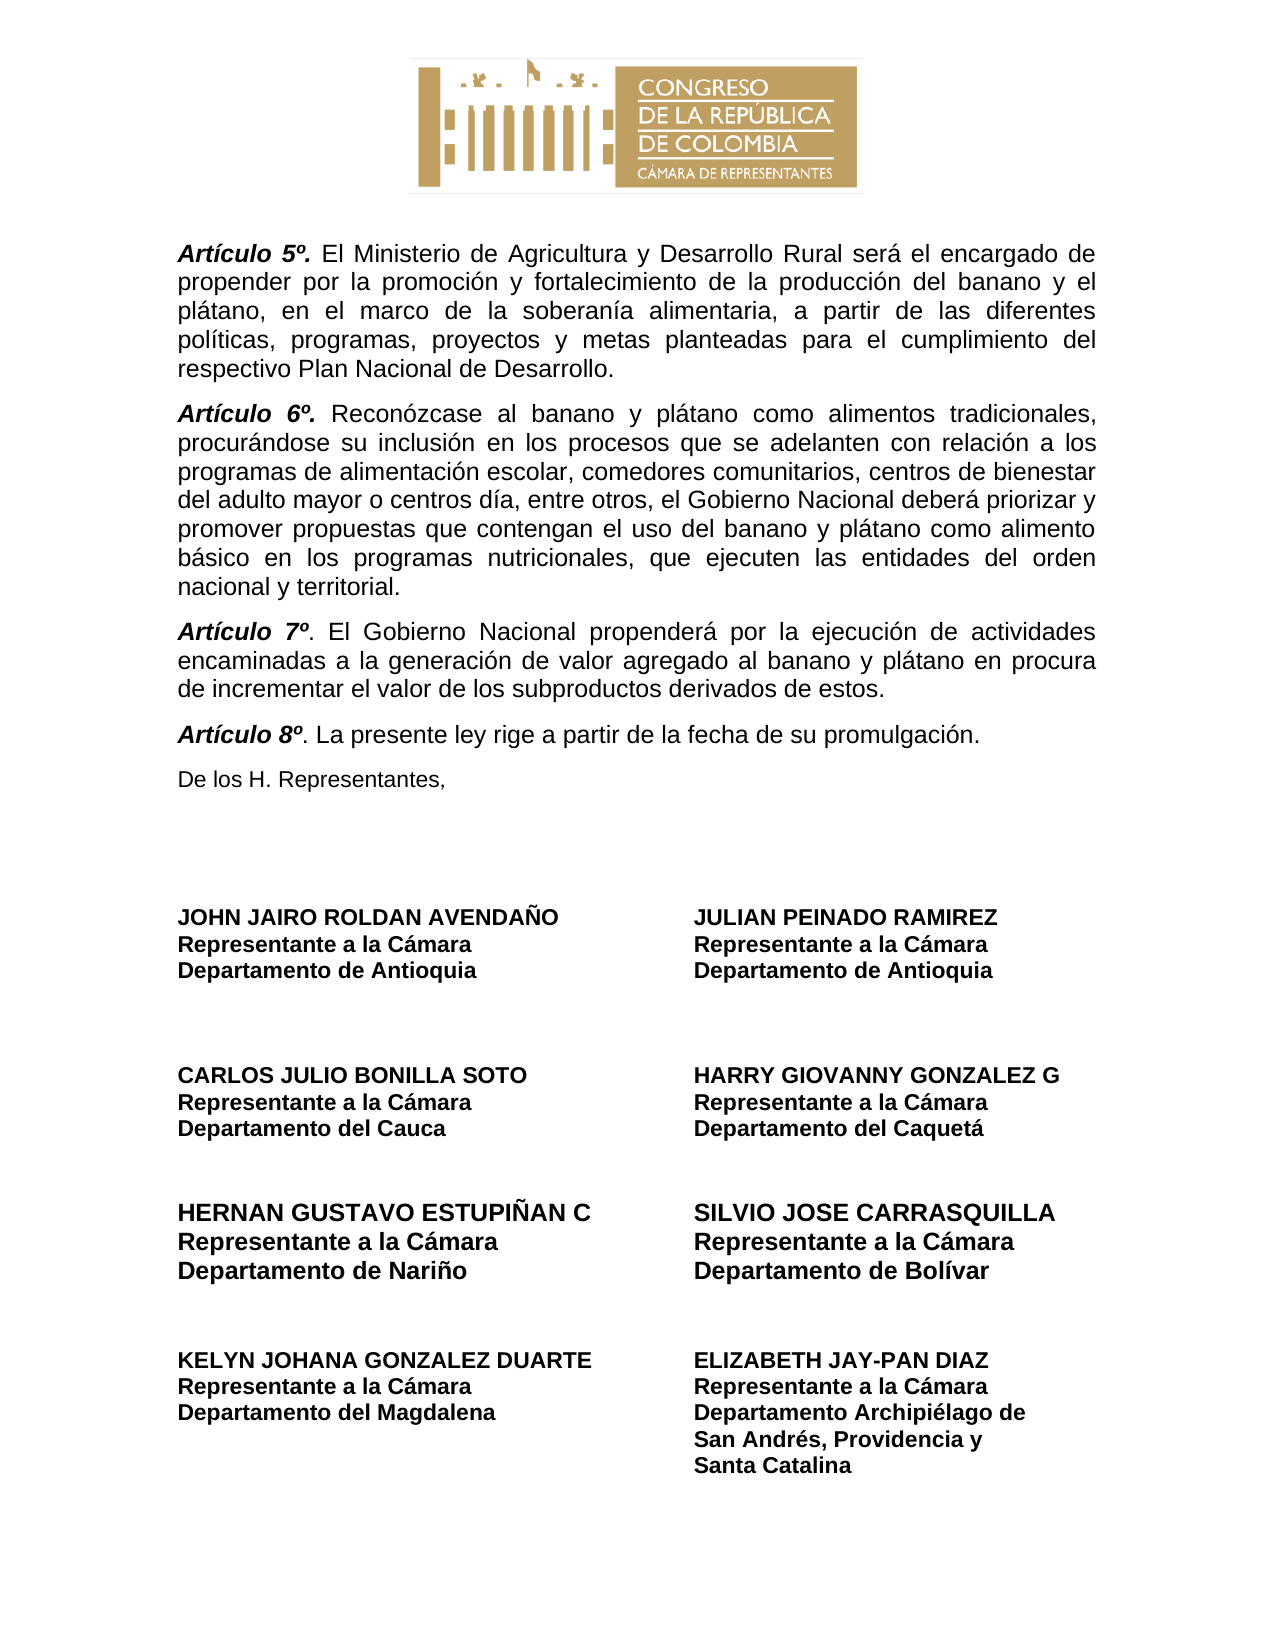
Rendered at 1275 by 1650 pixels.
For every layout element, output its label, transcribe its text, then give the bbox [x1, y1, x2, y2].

text CARLOS JULIO BONILLA SOTO HARRY GIOVANNY GONZALEZ G [177, 1062, 1098, 1089]
text De los H. Representantes, [177, 765, 1098, 793]
text Representante a la Cámara Representante a la Cámara [177, 1373, 1098, 1399]
text JOHN JAIRO ROLDAN AVENDAÑO JULIAN PEINADO RAMIREZ [177, 904, 1098, 931]
picture [407, 58, 864, 193]
text KELYN JOHANA GONZALEZ DUARTE ELIZABETH JAY-PAN DIAZ [177, 1347, 1098, 1373]
text Departamento del Cauca Departamento del Caquetá [177, 1115, 1098, 1142]
text Departamento de Antioquia Departamento de Antioquia [177, 957, 1098, 983]
text Representante a la Cámara Representante a la Cámara [177, 1089, 1098, 1115]
text Departamento del Magdalena Departamento Archipiélago de [177, 1399, 1098, 1426]
text HERNAN GUSTAVO ESTUPIÑAN C SILVIO JOSE CARRASQUILLA Representante a la Cámara Representante a la Cámara Departamento de Nariño Departamento de Bolívar [177, 1198, 1098, 1284]
text Artículo 5º. El Ministerio de Agricultura y Desarrollo Rural será el encargado de propender por la promoción y fortalecimiento de la producción del banano y el plátano, en el marco de la soberanía alimentaria, a partir de las diferentes políticas, programas, proyectos y metas planteadas para el cumplimiento del respectivo Plan Nacional de Desarrollo. [177, 238, 1098, 382]
text Artículo 7º. El Gobierno Nacional propenderá por la ejecución de actividades encaminadas a la generación de valor agregado al banano y plátano en procura de incrementar el valor de los subproductos derivados de estos. [177, 617, 1098, 703]
text Santa Catalina [177, 1452, 1098, 1478]
text Artículo 6º. Reconózcase al banano y plátano como alimentos tradicionales, procurándose su inclusión en los procesos que se adelanten con relación a los programas de alimentación escolar, comedores comunitarios, centros de bienestar del adulto mayor o centros día, entre otros, el Gobierno Nacional deberá priorizar y promover propuestas que contengan el uso del banano y plátano como alimento básico en los programas nutricionales, que ejecuten las entidades del orden nacional y territorial. [177, 399, 1098, 600]
text Artículo 8º. La presente ley rige a partir de la fecha de su promulgación. [177, 720, 1098, 748]
text Representante a la Cámara Representante a la Cámara [177, 931, 1098, 957]
text San Andrés, Providencia y [177, 1426, 1098, 1452]
